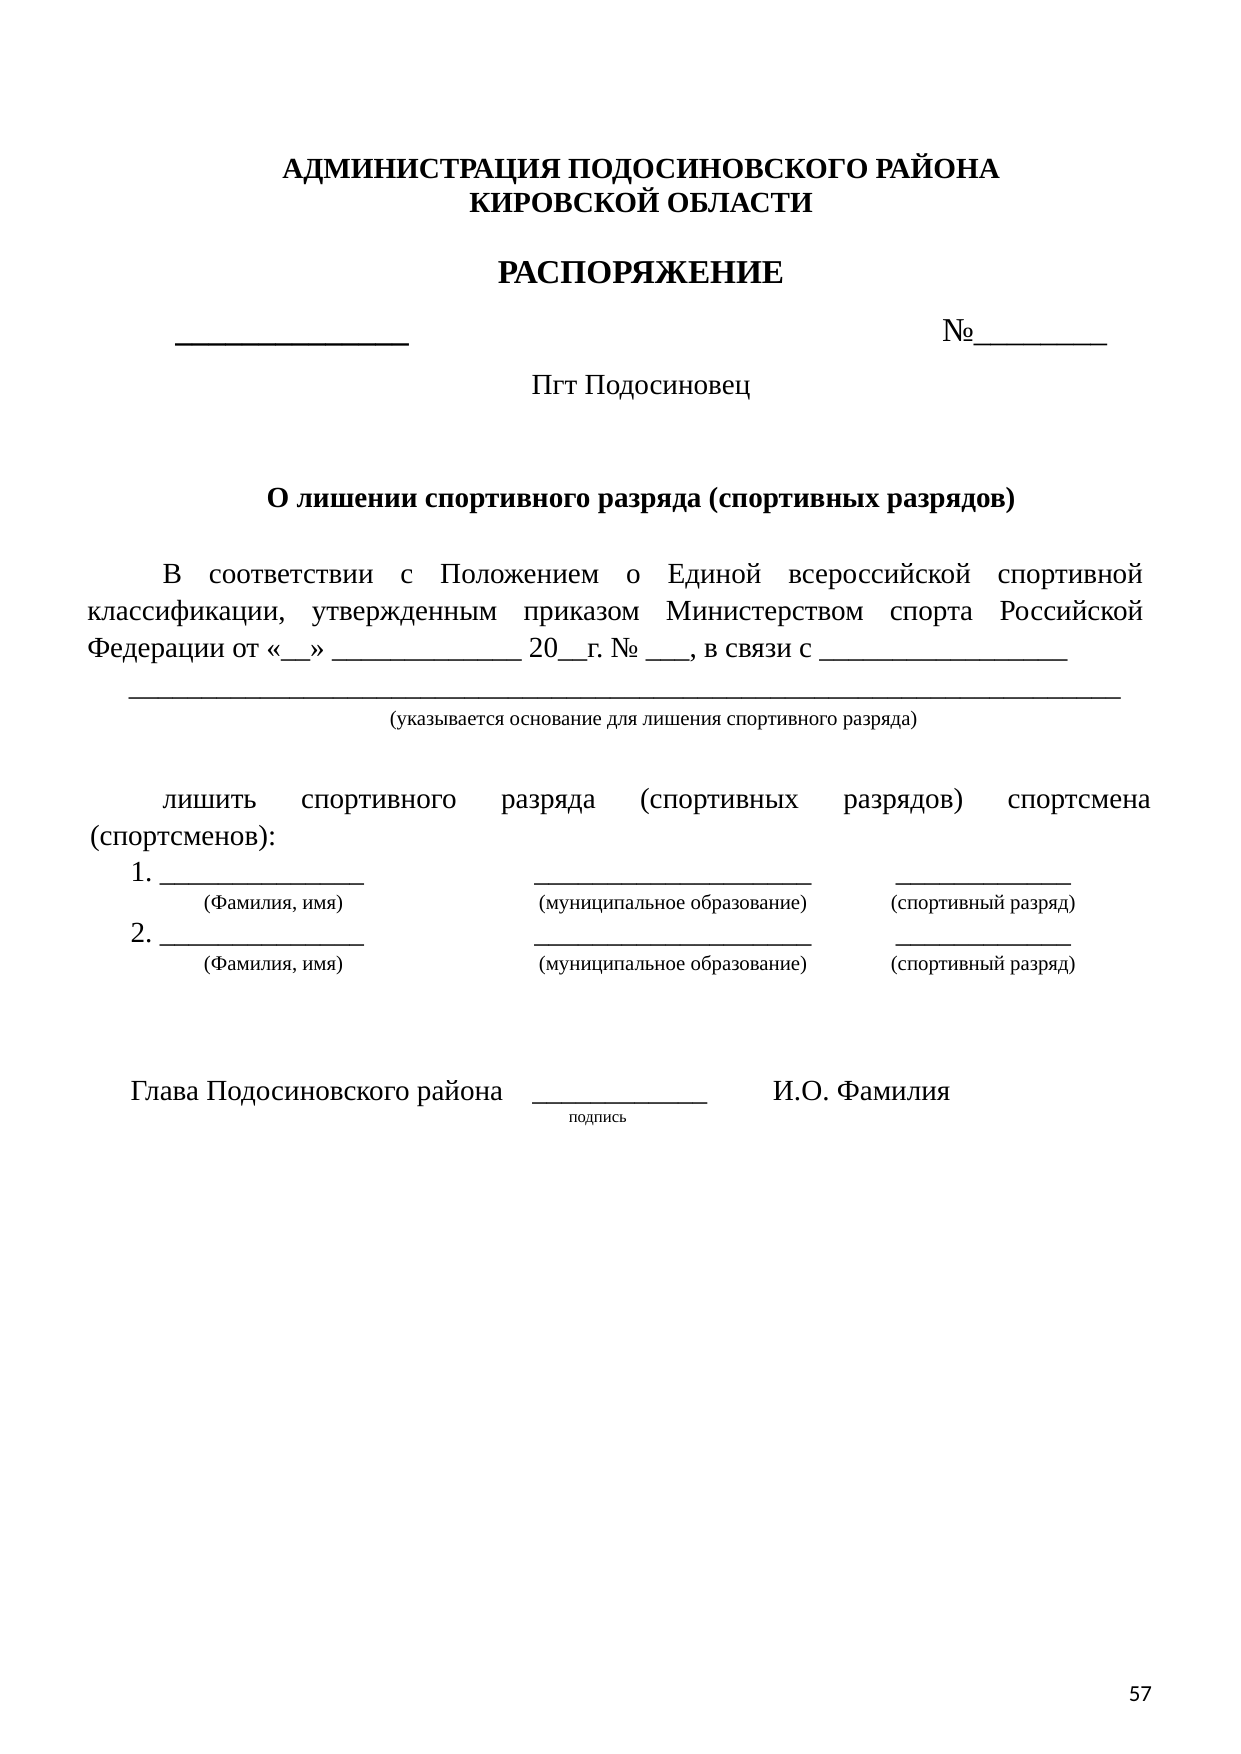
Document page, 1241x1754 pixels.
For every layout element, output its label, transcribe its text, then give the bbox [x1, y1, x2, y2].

text ______________ №________ [89, 310, 1152, 348]
text АДМИНИСТРАЦИЯ ПОДОСИНОВСКОГО РАЙОНА [89, 152, 1152, 185]
text Пгт Подосиновец [89, 367, 1152, 401]
text лишить спортивного разряда (спортивных разрядов) спортсмена (спортсменов): [90, 781, 1152, 851]
text (указывается основание для лишения спортивного разряда) [156, 706, 1152, 730]
text подпись [148, 1106, 1152, 1126]
text Глава Подосиновского района ____________ И.О. Фамилия [89, 1073, 1152, 1106]
text О лишении спортивного разряда (спортивных разрядов) [89, 480, 1152, 513]
table_cell 2. ______________ (Фамилия, имя) [89, 915, 491, 1073]
text КИРОВСКОЙ ОБЛАСТИ [89, 185, 1152, 219]
table_header ____________ (спортивный разряд) [820, 855, 1129, 915]
text В соответствии с Положением о Единой всероссийской спортивной классификации, утвержденным приказом Министерством спорта Российской Федерации от «__» _____________ 20__г. № ___, в связи с _________________ [87, 556, 1144, 663]
text РАСПОРЯЖЕНИЕ [89, 252, 1152, 291]
table_header 1. ______________ (Фамилия, имя) [89, 855, 491, 915]
table_cell ___________________ (муниципальное образование) [491, 915, 820, 1073]
table_cell ____________ (спортивный разряд) [820, 915, 1129, 1073]
table_header ___________________ (муниципальное образование) [491, 855, 820, 915]
text ____________________________________________________________________ [87, 668, 1151, 702]
